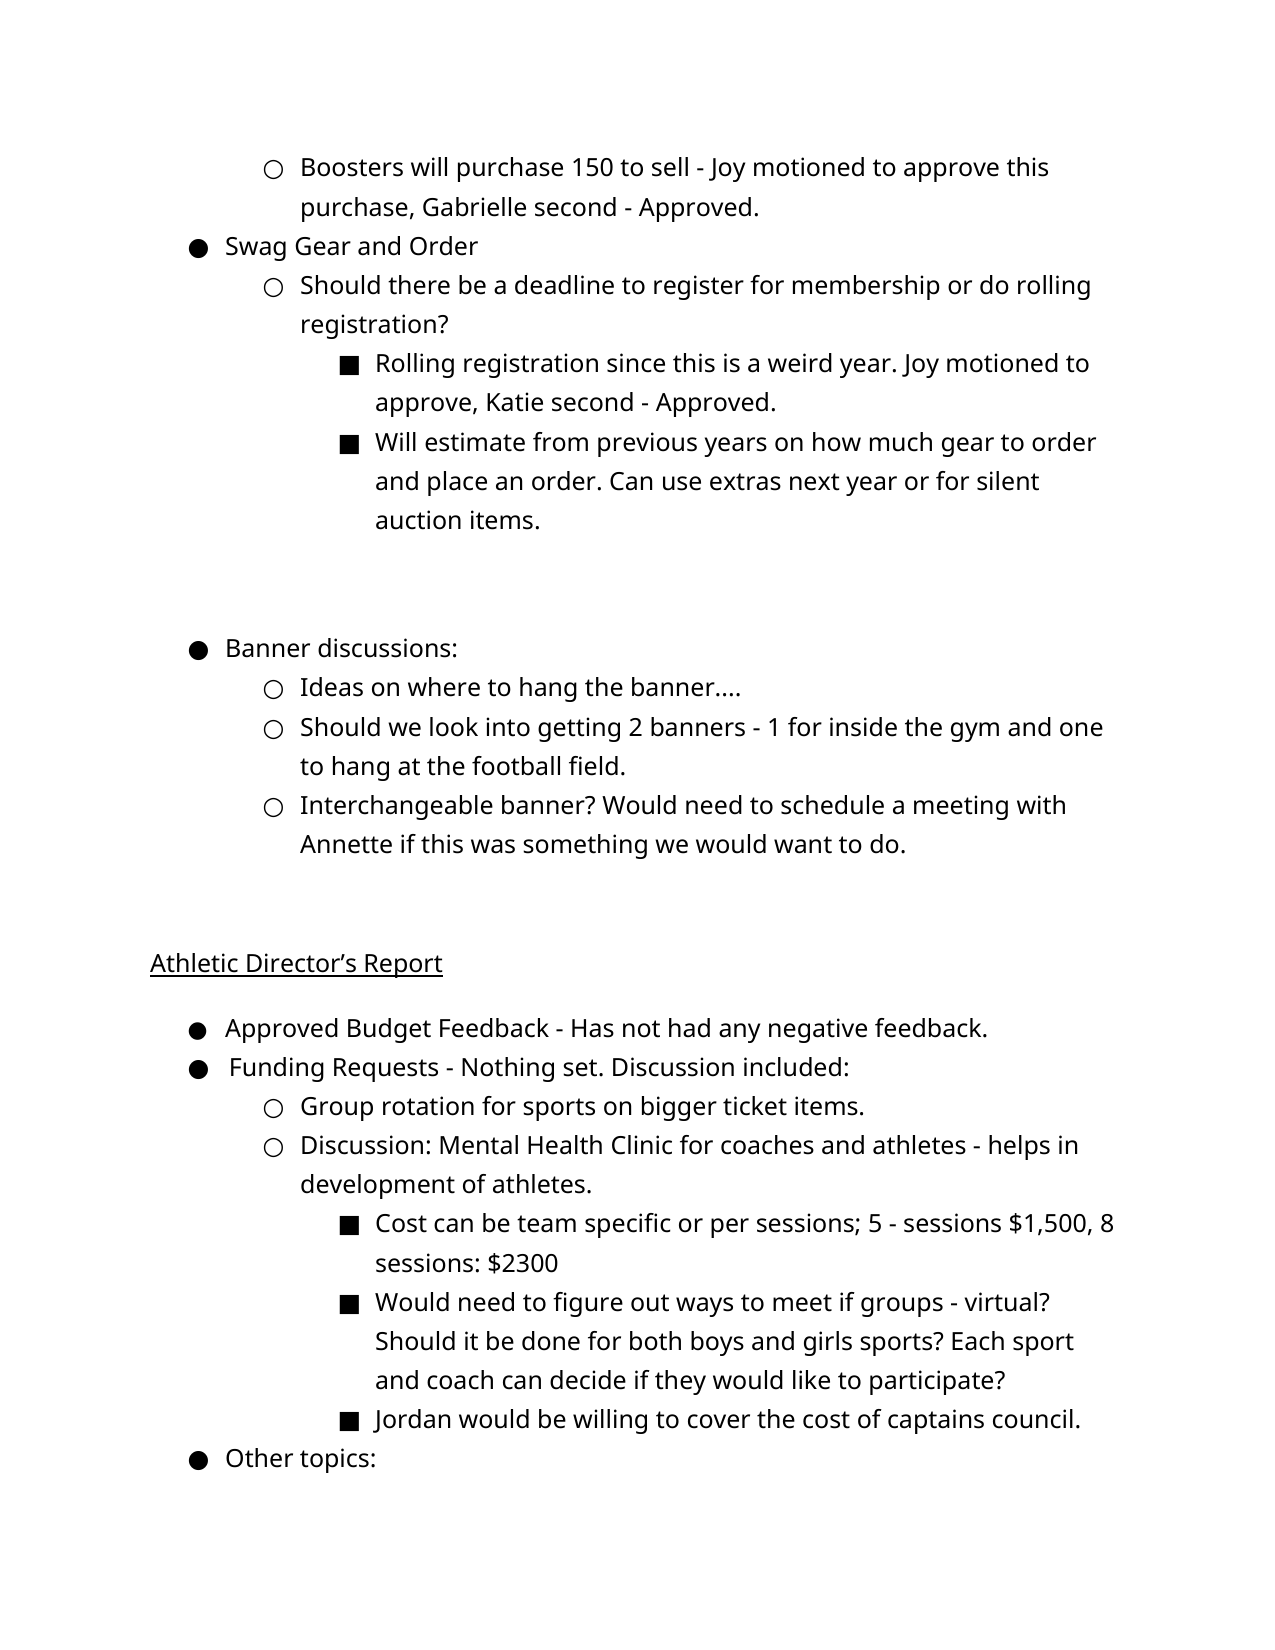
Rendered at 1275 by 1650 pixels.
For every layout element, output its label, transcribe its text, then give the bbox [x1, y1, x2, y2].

list Banner discussions: [187, 631, 1125, 665]
list Approved Budget Feedback - Has not had any negative feedback. [187, 1010, 1125, 1044]
list Discussion: Mental Health Clinic for coaches and athletes - helps in development of athletes. [262, 1128, 1125, 1201]
list Should we look into getting 2 banners - 1 for inside the gym and one to hang at the football field. [262, 709, 1125, 782]
list Rolling registration since this is a weird year. Joy motioned to approve, Katie second - Approved. [337, 346, 1125, 419]
list Will estimate from previous years on how much gear to order and place an order. Can use extras next year or for silent auction items. [337, 424, 1125, 537]
list Group rotation for sports on bigger ticket items. [262, 1088, 1125, 1123]
list Cost can be team specific or per sessions; 5 - sessions $1,500, 8 sessions: $2300 [337, 1206, 1125, 1279]
list Swag Gear and Order [187, 228, 1125, 262]
list Interchangeable banner? Would need to schedule a meeting with Annette if this was something we would want to do. [262, 787, 1125, 861]
text Athletic Director’s Report [150, 946, 1125, 980]
list Jordan would be willing to cover the cost of captains council. [337, 1402, 1125, 1436]
list Ideas on where to hang the banner.... [262, 670, 1125, 704]
list Boosters will purchase 150 to sell - Joy motioned to approve this purchase, Gabrielle second - Approved. [262, 150, 1125, 223]
list Funding Requests - Nothing set. Discussion included: [187, 1049, 1125, 1083]
list Would need to figure out ways to meet if groups - virtual? Should it be done for both boys and girls sports? Each sport and coach can decide if they would like to participate? [337, 1284, 1125, 1397]
list Should there be a deadline to register for membership or do rolling registration? [262, 267, 1125, 341]
list Other topics: [187, 1441, 1125, 1475]
